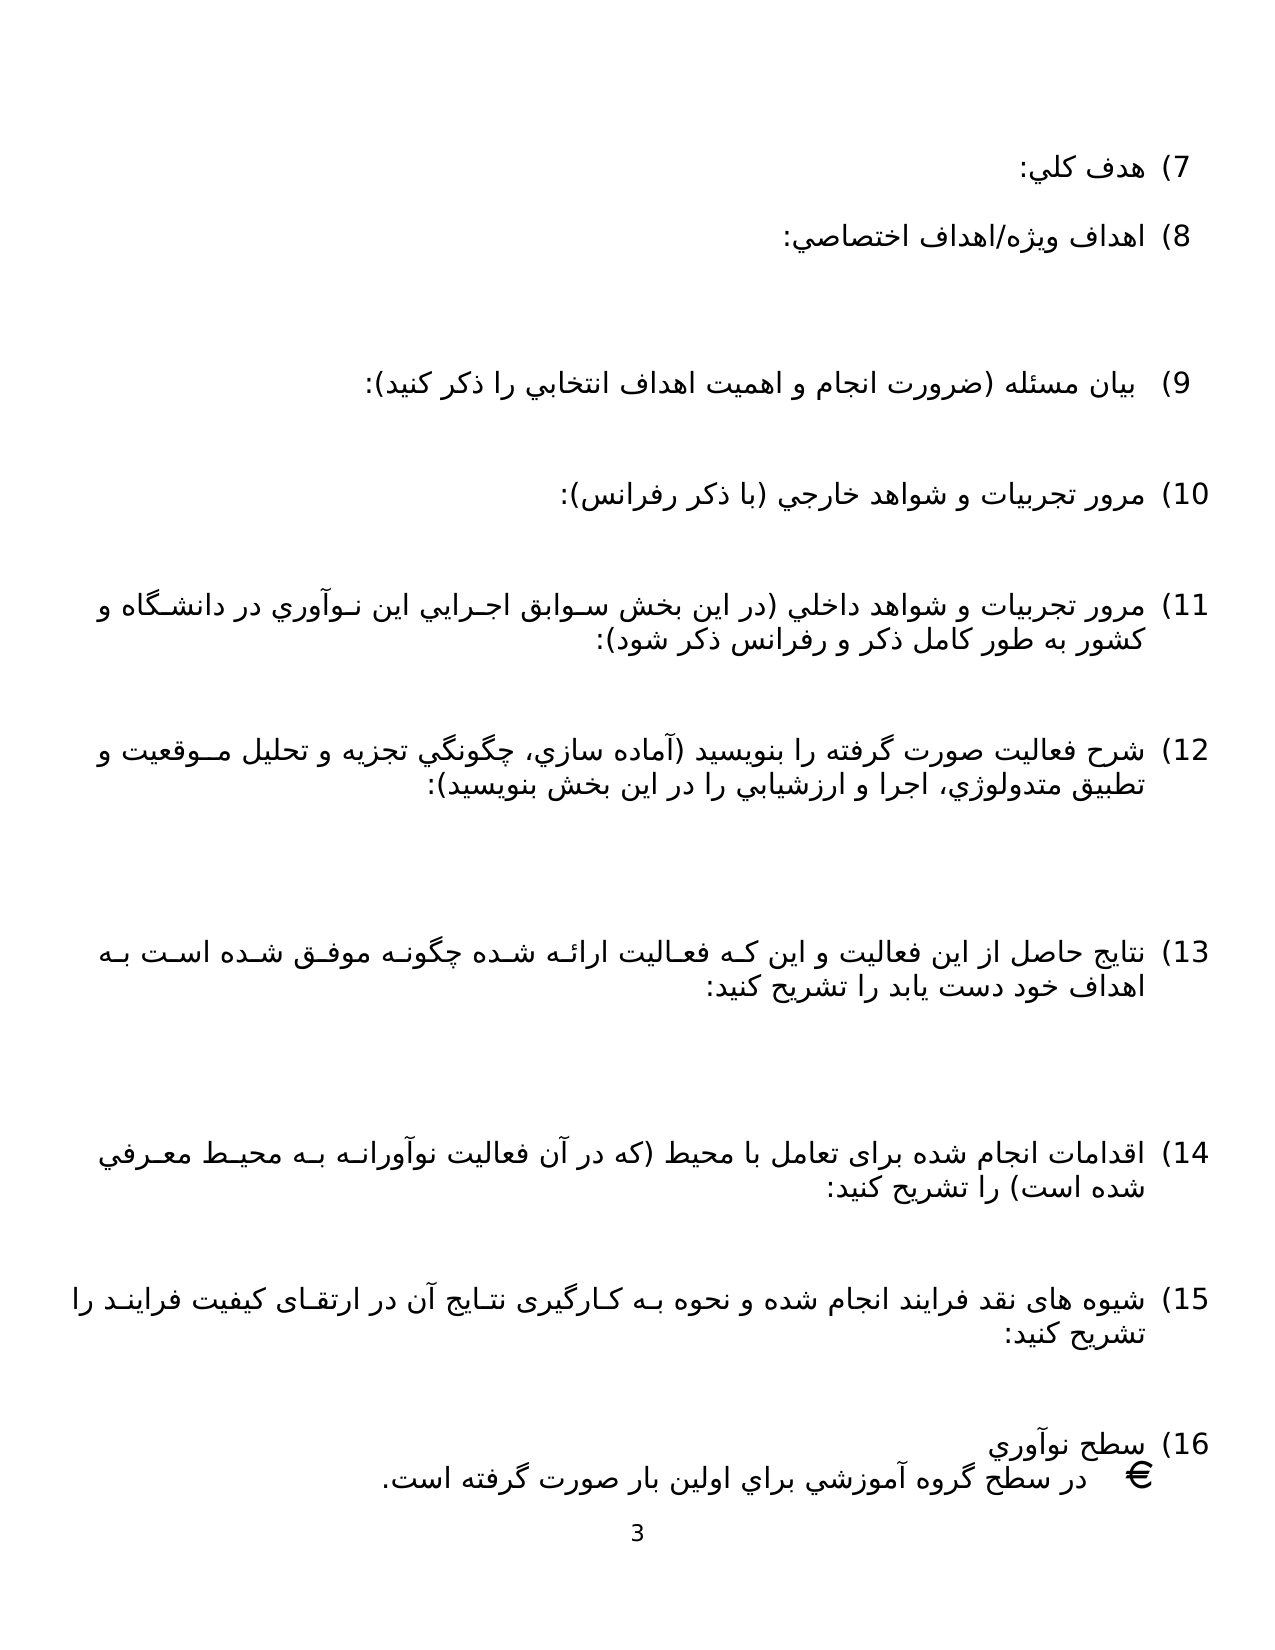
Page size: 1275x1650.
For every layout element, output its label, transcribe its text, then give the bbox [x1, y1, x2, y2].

list بيان مسئله (ضرورت انجام و اهميت اهداف انتخابي را ذكر كنيد): [71, 366, 1161, 400]
list مرور تجربيات و شواهد داخلي (در اين بخش سوابق اجرایي اين نوآوري در دانشگاه و كشور به طور كامل ذكر و رفرانس ذكر شود): [98, 588, 1161, 656]
list نتايج حاصل از اين فعاليت و اين كه فعاليت ارائه شده چگونه موفق شده است به اهداف خود دست يابد را تشریح کنید: [98, 935, 1161, 1003]
list اقدامات انجام شده برای تعامل با محيط (كه در آن فعاليت نوآورانه به محيط معرفي شده است) را تشریح کنید: [98, 1137, 1161, 1205]
list اهداف ويژه/اهداف اختصاصي: [71, 219, 1161, 253]
list مرور تجربيات و شواهد خارجي (با ذكر رفرانس): [71, 478, 1161, 512]
list هدف كلي: [71, 150, 1161, 184]
list شرح فعاليت صورت گرفته را بنويسيد (آماده سازي، چگونگي تجزيه و تحليل موقعيت و تطبيق متدولوژي، اجرا و ارزشيابي را در اين بخش بنويسيد): [98, 733, 1161, 801]
list شیوه های نقد فرایند انجام شده و نحوه به کارگیری نتایج آن در ارتقای کیفیت فرایند را تشریح کنید: [71, 1282, 1161, 1350]
list در سطح گروه آموزشي براي اولين بار صورت گرفته است. [112, 1461, 1125, 1496]
list سطح نوآوري [71, 1427, 1161, 1461]
